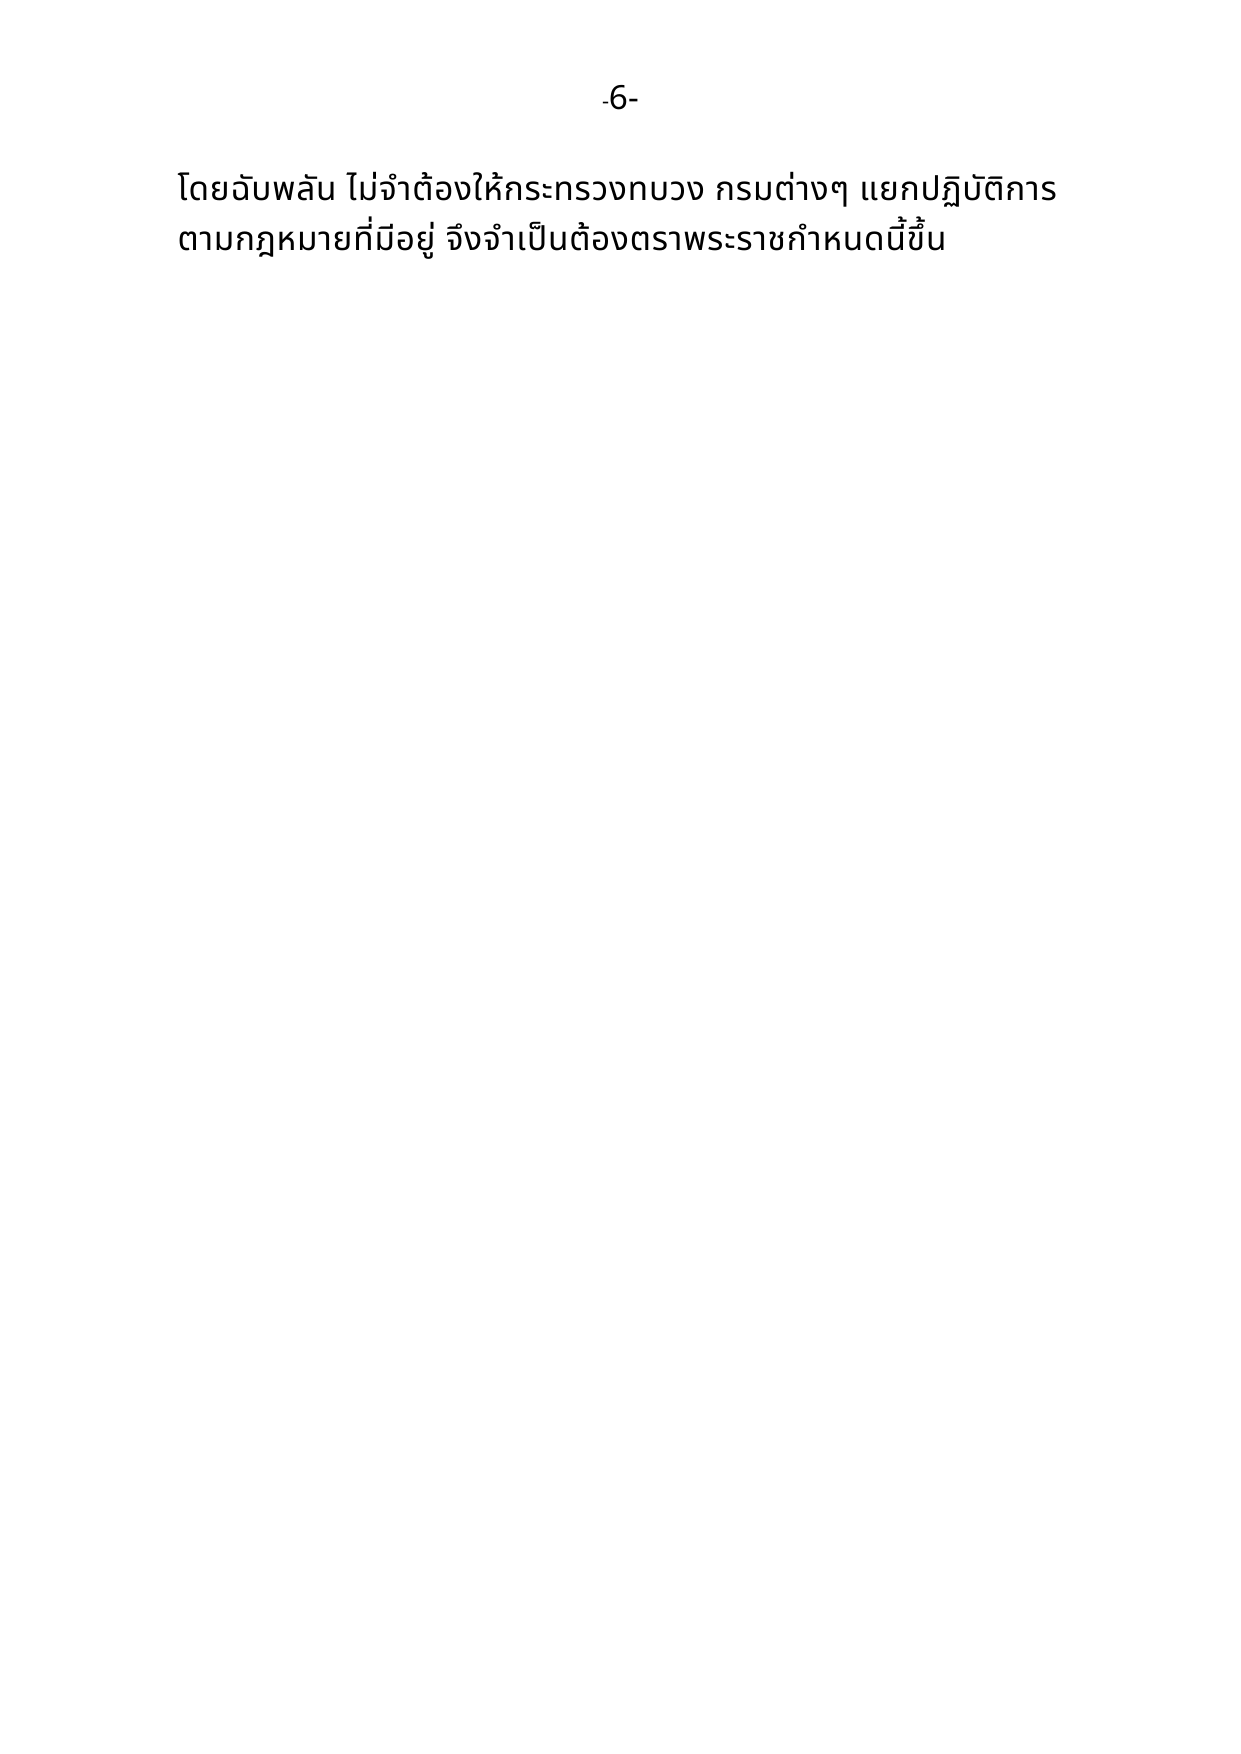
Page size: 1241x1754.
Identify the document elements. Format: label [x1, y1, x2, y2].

text [177, 165, 1063, 266]
